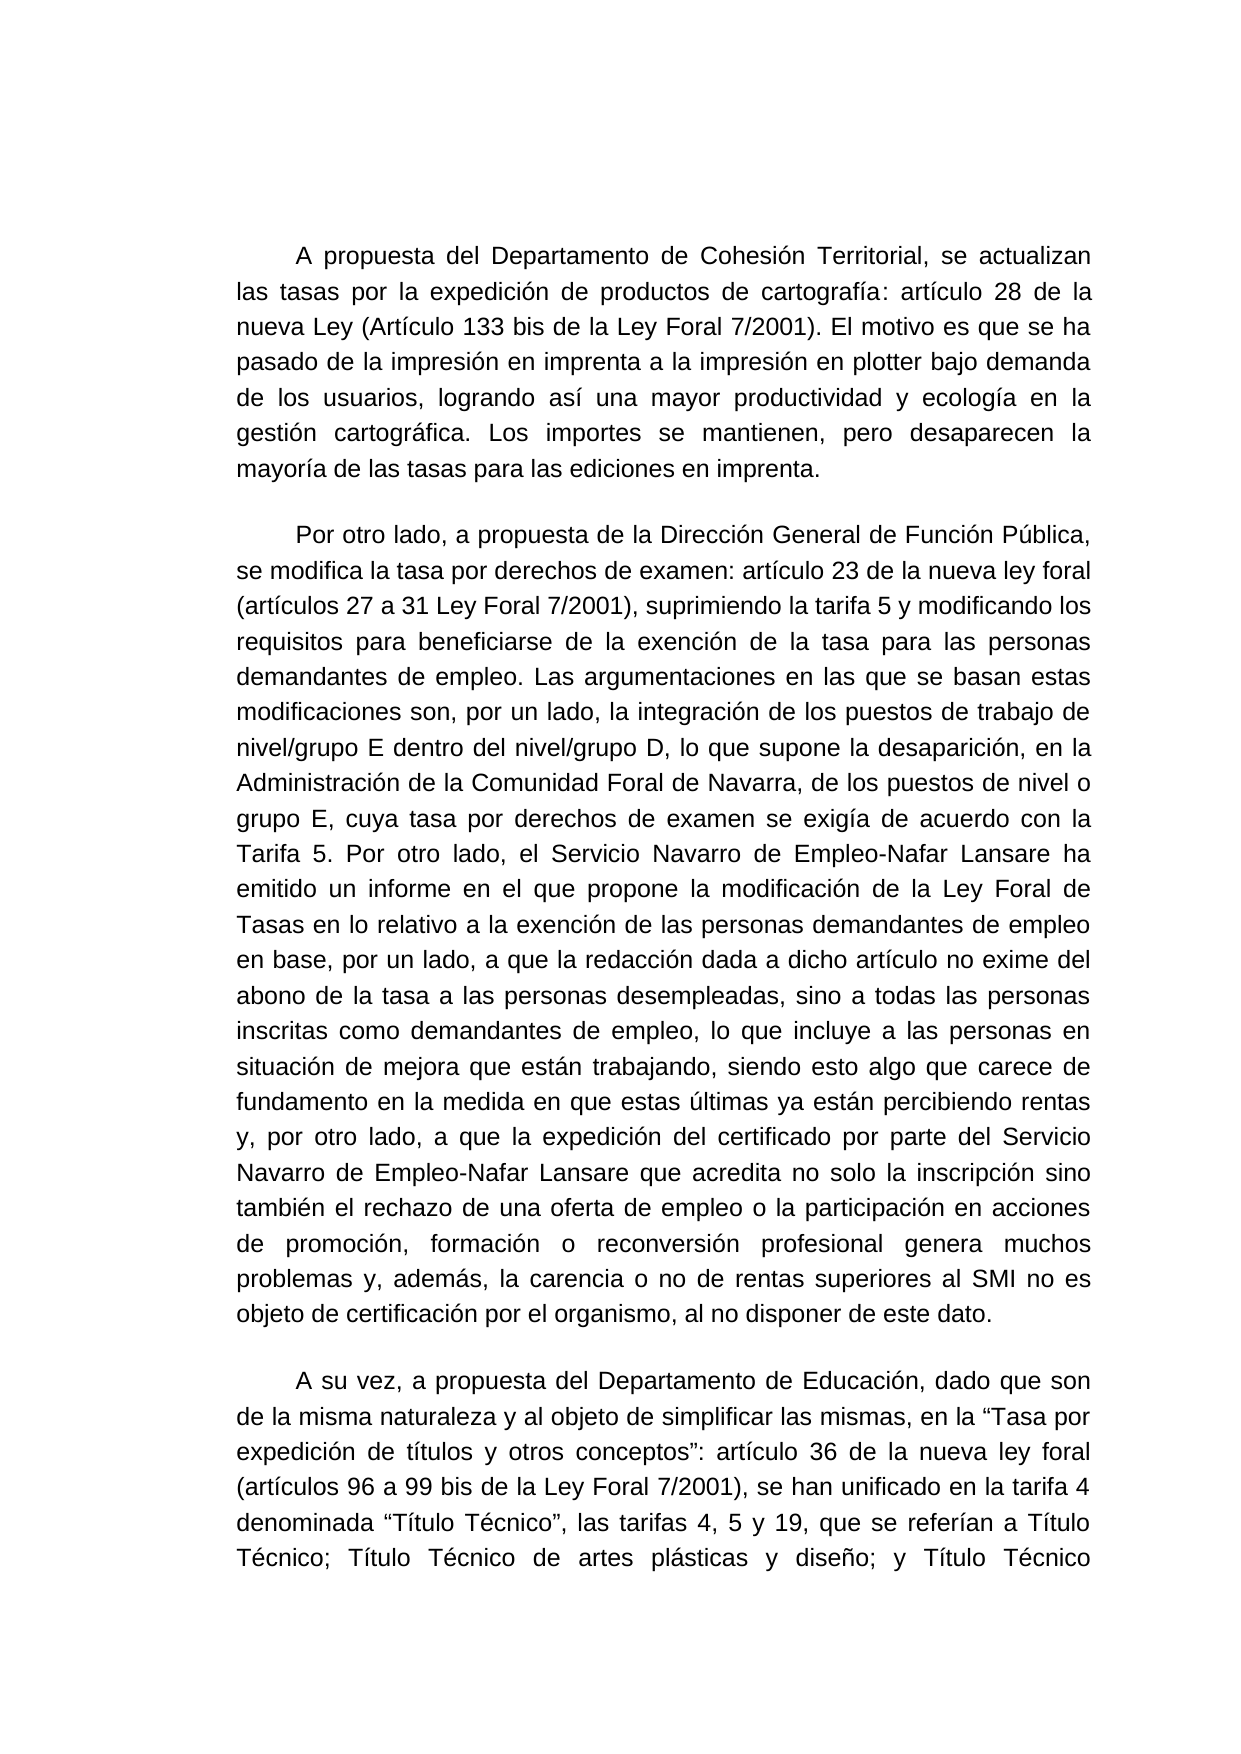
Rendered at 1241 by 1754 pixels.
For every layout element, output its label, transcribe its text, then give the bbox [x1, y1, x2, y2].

text A propuesta del Departamento de Cohesión Territorial, se actualizan las tasas por la expedición de productos de cartografía: artículo 28 de la nueva Ley (Artículo 133 bis de la Ley Foral 7/2001). El motivo es que se ha pasado de la impresión en imprenta a la impresión en plotter bajo demanda de los usuarios, logrando así una mayor productividad y ecología en la gestión cartográfica. Los importes se mantienen, pero desaparecen la mayoría de las tasas para las ediciones en imprenta. [236, 236, 1092, 484]
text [236, 1361, 1092, 1574]
text Por otro lado, a propuesta de la Dirección General de Función Pública, se modifica la tasa por derechos de examen: artículo 23 de la nueva ley foral (artículos 27 a 31 Ley Foral 7/2001), suprimiendo la tarifa 5 y modificando los requisitos para beneficiarse de la exención de la tasa para las personas demandantes de empleo. Las argumentaciones en las que se basan estas modificaciones son, por un lado, la integración de los puestos de trabajo de nivel/grupo E dentro del nivel/grupo D, lo que supone la desaparición, en la Administración de la Comunidad Foral de Navarra, de los puestos de nivel o grupo E, cuya tasa por derechos de examen se exigía de acuerdo con la Tarifa 5. Por otro lado, el Servicio Navarro de Empleo-Nafar Lansare ha emitido un informe en el que propone la modificación de la Ley Foral de Tasas en lo relativo a la exención de las personas demandantes de empleo en base, por un lado, a que la redacción dada a dicho artículo no exime del abono de la tasa a las personas desempleadas, sino a todas las personas inscritas como demandantes de empleo, lo que incluye a las personas en situación de mejora que están trabajando, siendo esto algo que carece de fundamento en la medida en que estas últimas ya están percibiendo rentas y, por otro lado, a que la expedición del certificado por parte del Servicio Navarro de Empleo-Nafar Lansare que acredita no solo la inscripción sino también el rechazo de una oferta de empleo o la participación en acciones de promoción, formación o reconversión profesional genera muchos problemas y, además, la carencia o no de rentas superiores al SMI no es objeto de certificación por el organismo, al no disponer de este dato. [236, 515, 1092, 1330]
